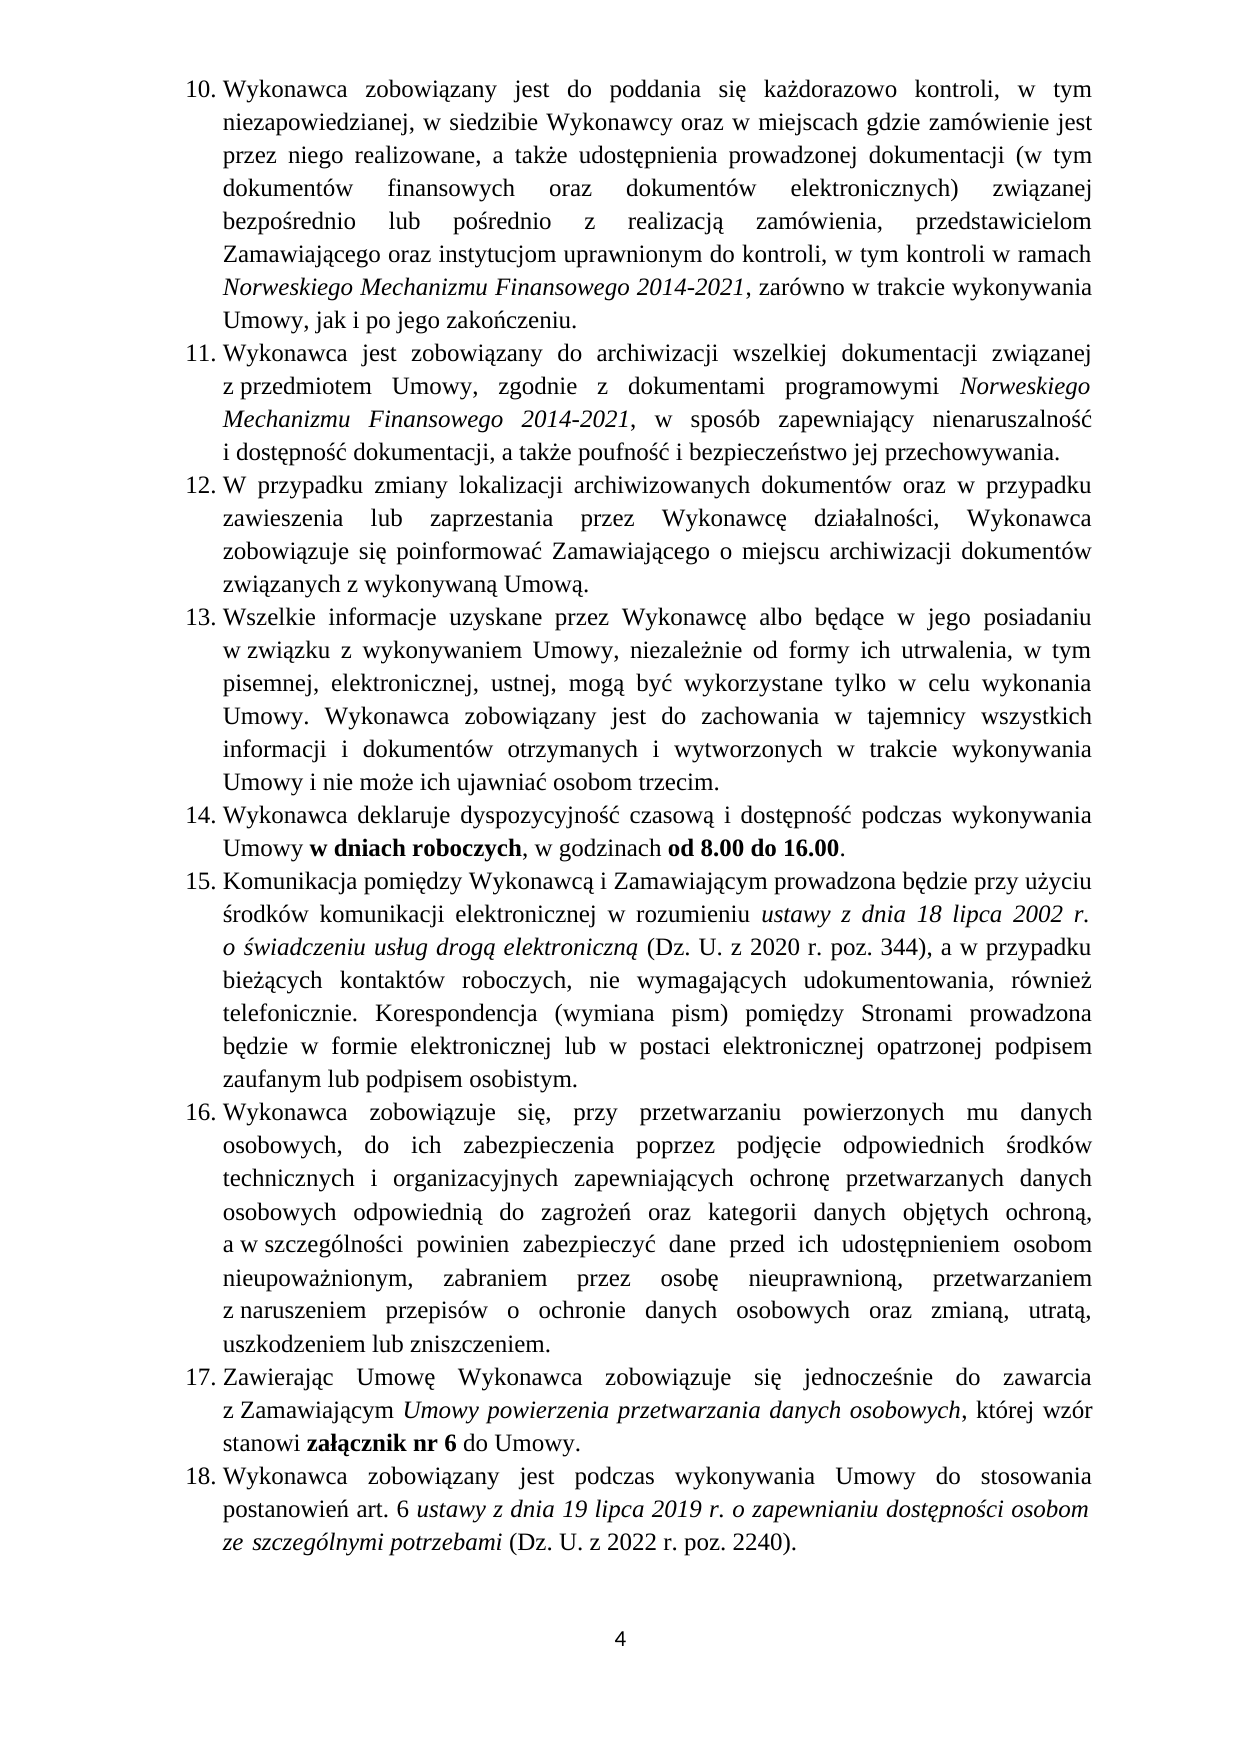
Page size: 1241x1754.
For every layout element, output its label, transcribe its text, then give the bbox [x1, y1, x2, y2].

list Komunikacja pomiędzy Wykonawcą i Zamawiającym prowadzona będzie przy użyciu środków komunikacji elektronicznej w rozumieniu ustawy z dnia 18 lipca 2002 r. o świadczeniu usług drogą elektroniczną (Dz. U. z 2020 r. poz. 344), a w przypadku bieżących kontaktów roboczych, nie wymagających udokumentowania, również telefonicznie. Korespondencja (wymiana pism) pomiędzy Stronami prowadzona będzie w formie elektronicznej lub w postaci elektronicznej opatrzonej podpisem zaufanym lub podpisem osobistym. [185, 866, 1093, 1093]
list Wszelkie informacje uzyskane przez Wykonawcę albo będące w jego posiadaniu w związku z wykonywaniem Umowy, niezależnie od formy ich utrwalenia, w tym pisemnej, elektronicznej, ustnej, mogą być wykorzystane tylko w celu wykonania Umowy. Wykonawca zobowiązany jest do zachowania w tajemnicy wszystkich informacji i dokumentów otrzymanych i wytworzonych w trakcie wykonywania Umowy i nie może ich ujawniać osobom trzecim. [185, 602, 1093, 796]
list Wykonawca deklaruje dyspozycyjność czasową i dostępność podczas wykonywania Umowy w dniach roboczych, w godzinach od 8.00 do 16.00. [185, 800, 1093, 862]
list Wykonawca jest zobowiązany do archiwizacji wszelkiej dokumentacji związanej z przedmiotem Umowy, zgodnie z dokumentami programowymi Norweskiego Mechanizmu Finansowego 2014-2021, w sposób zapewniający nienaruszalność i dostępność dokumentacji, a także poufność i bezpieczeństwo jej przechowywania. [185, 338, 1093, 466]
list Wykonawca zobowiązany jest podczas wykonywania Umowy do stosowania postanowień art. 6 ustawy z dnia 19 lipca 2019 r. o zapewnianiu dostępności osobom ze szczególnymi potrzebami (Dz. U. z 2022 r. poz. 2240). [185, 1461, 1093, 1556]
list Wykonawca zobowiązany jest do poddania się każdorazowo kontroli, w tym niezapowiedzianej, w siedzibie Wykonawcy oraz w miejscach gdzie zamówienie jest przez niego realizowane, a także udostępnienia prowadzonej dokumentacji (w tym dokumentów finansowych oraz dokumentów elektronicznych) związanej bezpośrednio lub pośrednio z realizacją zamówienia, przedstawicielom Zamawiającego oraz instytucjom uprawnionym do kontroli, w tym kontroli w ramach Norweskiego Mechanizmu Finansowego 2014-2021, zarówno w trakcie wykonywania Umowy, jak i po jego zakończeniu. [185, 74, 1093, 334]
list Zawierając Umowę Wykonawca zobowiązuje się jednocześnie do zawarcia z Zamawiającym Umowy powierzenia przetwarzania danych osobowych, której wzór stanowi załącznik nr 6 do Umowy. [185, 1362, 1093, 1456]
list Wykonawca zobowiązuje się, przy przetwarzaniu powierzonych mu danych osobowych, do ich zabezpieczenia poprzez podjęcie odpowiednich środków technicznych i organizacyjnych zapewniających ochronę przetwarzanych danych osobowych odpowiednią do zagrożeń oraz kategorii danych objętych ochroną, a w szczególności powinien zabezpieczyć dane przed ich udostępnieniem osobom nieupoważnionym, zabraniem przez osobę nieuprawnioną, przetwarzaniem z naruszeniem przepisów o ochronie danych osobowych oraz zmianą, utratą, uszkodzeniem lub zniszczeniem. [185, 1097, 1093, 1357]
list W przypadku zmiany lokalizacji archiwizowanych dokumentów oraz w przypadku zawieszenia lub zaprzestania przez Wykonawcę działalności, Wykonawca zobowiązuje się poinformować Zamawiającego o miejscu archiwizacji dokumentów związanych z wykonywaną Umową. [185, 470, 1093, 598]
